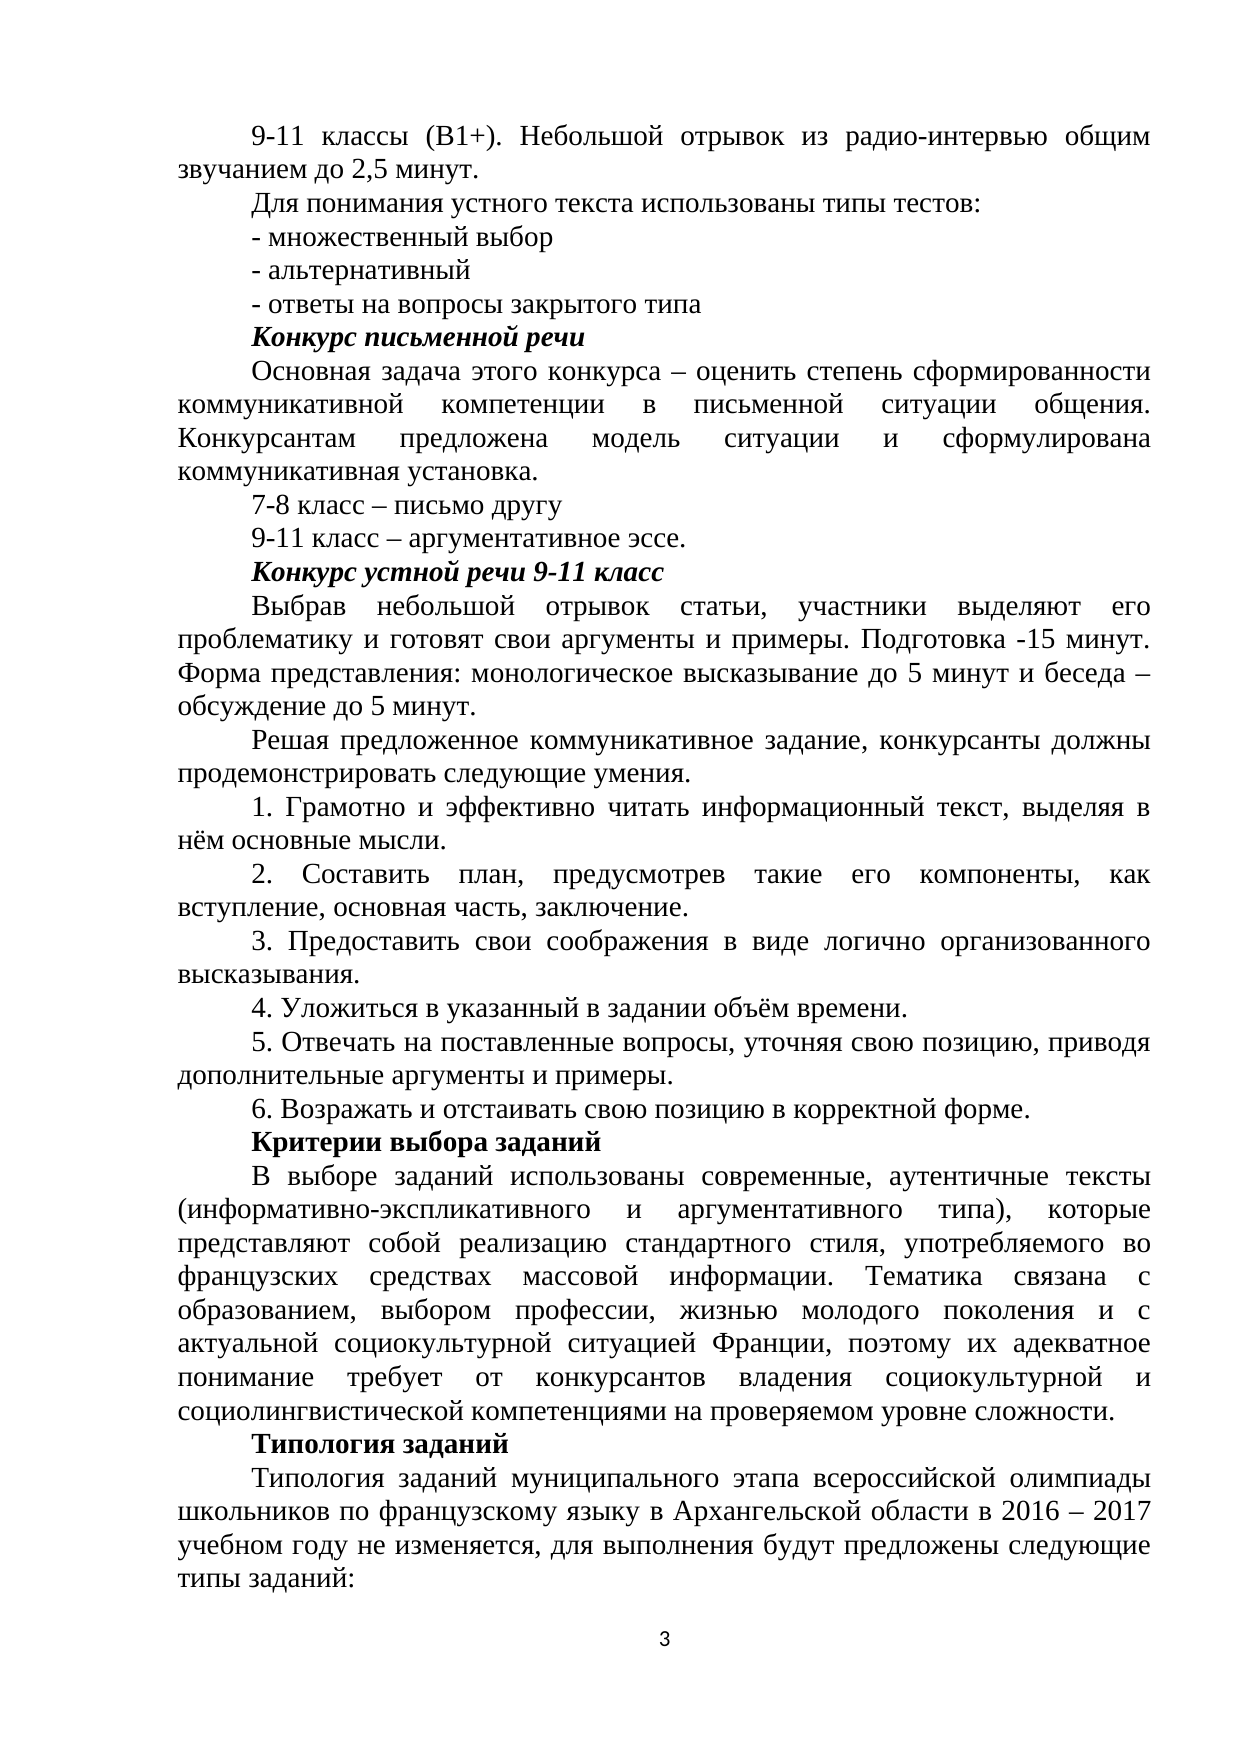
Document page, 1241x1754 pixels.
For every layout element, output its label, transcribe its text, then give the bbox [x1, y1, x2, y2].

text Выбрав небольшой отрывок статьи, участники выделяют его проблематику и готовят свои аргументы и примеры. Подготовка -15 минут. Форма представления: монологическое высказывание до 5 минут и беседа – обсуждение до 5 минут. [177, 588, 1152, 722]
text - альтернативный [177, 252, 1152, 286]
text 5. Отвечать на поставленные вопросы, уточняя свою позицию, приводя дополнительные аргументы и примеры. [177, 1024, 1152, 1091]
text 9-11 классы (В1+). Небольшой отрывок из радио-интервью общим звучанием до 2,5 минут. [177, 118, 1152, 185]
text 4. Уложиться в указанный в задании объём времени. [177, 990, 1152, 1024]
text 7-8 класс – письмо другу [177, 487, 1152, 521]
text Решая предложенное коммуникативное задание, конкурсанты должны продемонстрировать следующие умения. [177, 722, 1152, 789]
text Типология заданий муниципального этапа всероссийской олимпиады школьников по французскому языку в Архангельской области в 2016 – 2017 учебном году не изменяется, для выполнения будут предложены следующие типы заданий: [177, 1460, 1152, 1594]
text 1. Грамотно и эффективно читать информационный текст, выделяя в нём основные мысли. [177, 789, 1152, 856]
text Основная задача этого конкурса – оценить степень сформированности коммуникативной компетенции в письменной ситуации общения. Конкурсантам предложена модель ситуации и сформулирована коммуникативная установка. [177, 353, 1152, 487]
text - множественный выбор [177, 219, 1152, 252]
text - ответы на вопросы закрытого типа [177, 286, 1152, 319]
text Конкурс устной речи 9-11 класс [177, 554, 1152, 588]
text 3. Предоставить свои соображения в виде логично организованного высказывания. [177, 923, 1152, 990]
text Критерии выбора заданий [177, 1124, 1152, 1158]
text 6. Возражать и отстаивать свою позицию в корректной форме. [177, 1091, 1152, 1124]
text В выборе заданий использованы современные, аутентичные тексты (информативно-экспликативного и аргументативного типа), которые представляют собой реализацию стандартного стиля, употребляемого во французских средствах массовой информации. Тематика связана с образованием, выбором профессии, жизнью молодого поколения и с актуальной социокультурной ситуацией Франции, поэтому их адекватное понимание требует от конкурсантов владения социокультурной и социолингвистической компетенциями на проверяемом уровне сложности. [177, 1158, 1152, 1426]
text 9-11 класс – аргументативное эссе. [177, 521, 1152, 554]
text Для понимания устного текста использованы типы тестов: [177, 185, 1152, 219]
text 2. Составить план, предусмотрев такие его компоненты, как вступление, основная часть, заключение. [177, 856, 1152, 923]
text Конкурс письменной речи [177, 319, 1152, 353]
text Типология заданий [177, 1426, 1152, 1460]
